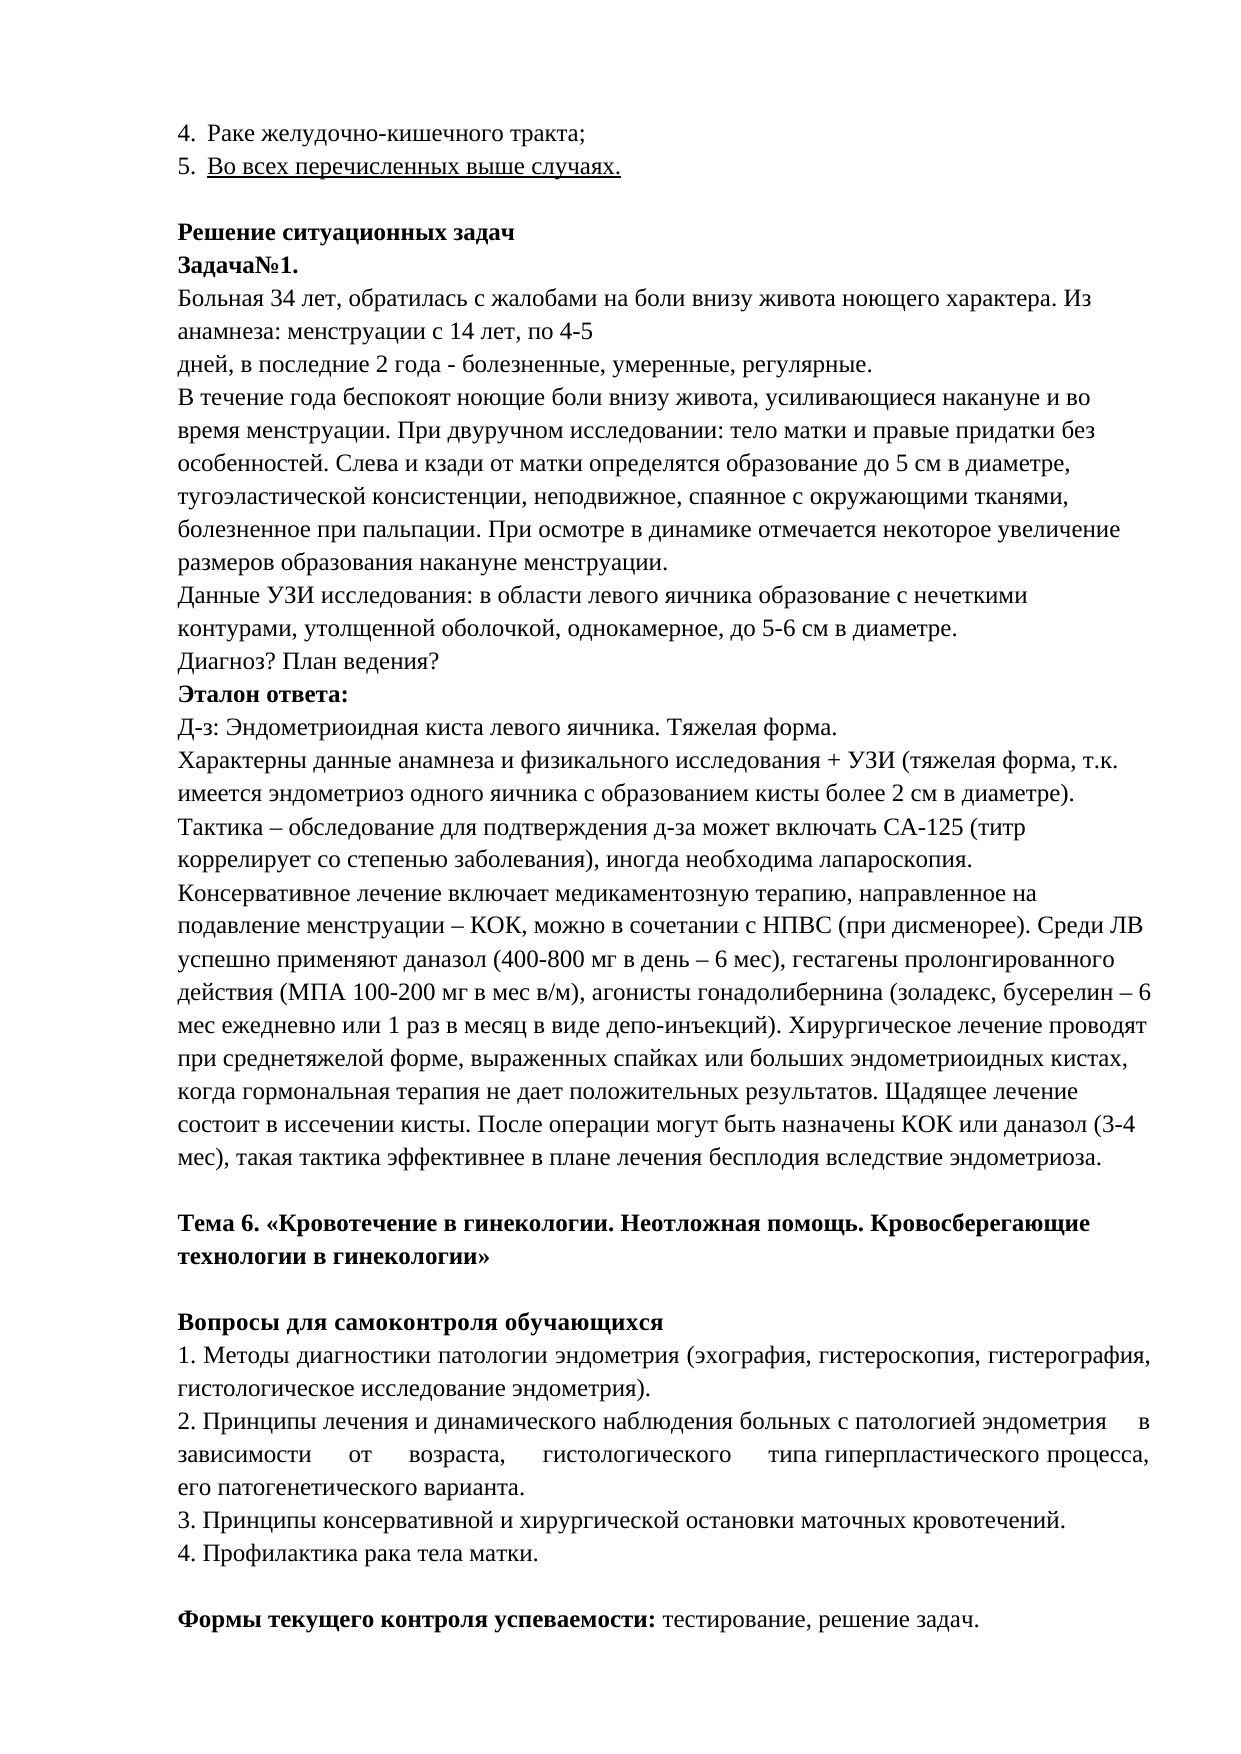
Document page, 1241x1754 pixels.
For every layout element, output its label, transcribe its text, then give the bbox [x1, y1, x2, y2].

text 3. Принципы консервативной и хирургической остановки маточных кровотечений. [177, 1505, 1152, 1534]
text Тактика – обследование для подтверждения д-за может включать СА-125 (титр коррелирует со степенью заболевания), иногда необходима лапароскопия. [177, 812, 1152, 873]
text Тема 6. «Кровотечение в гинекологии. Неотложная помощь. Кровосберегающие технологии в гинекологии» [177, 1208, 1152, 1269]
text Формы текущего контроля успеваемости: тестирование, решение задач. [177, 1604, 1152, 1633]
text Консервативное лечение включает медикаментозную терапию, направленное на подавление менструации – КОК, можно в сочетании с НПВС (при дисменорее). Среди ЛВ успешно применяют даназол (400-800 мг в день – 6 мес), гестагены пролонгированного действия (МПА 100-200 мг в мес в/м), агонисты гонадолибернина (золадекс, бусерелин – 6 мес ежедневно или 1 раз в месяц в виде депо-инъекций). Хирургическое лечение проводят при среднетяжелой форме, выраженных спайках или больших эндометриоидных кистах, когда гормональная терапия не дает положительных результатов. Щадящее лечение состоит в иссечении кисты. После операции могут быть назначены КОК или даназол (3-4 мес), такая тактика эффективнее в плане лечения бесплодия вследствие эндометриоза. [177, 878, 1152, 1171]
text 5. Во всех перечисленных выше случаях. [177, 151, 1152, 180]
text В течение года беспокоят ноющие боли внизу живота, усиливающиеся накануне и во время менструации. При двуручном исследовании: тело матки и правые придатки без особенностей. Слева и кзади от матки определятся образование до 5 см в диаметре, тугоэластической консистенции, неподвижное, спаянное с окружающими тканями, болезненное при пальпации. При осмотре в динамике отмечается некоторое увеличение размеров образования накануне менструации. [177, 382, 1152, 576]
text дней, в последние 2 года - болезненные, умеренные, регулярные. [177, 349, 1152, 378]
text Характерны данные анамнеза и физикального исследования + УЗИ (тяжелая форма, т.к. имеется эндометриоз одного яичника с образованием кисты более 2 см в диаметре). [177, 746, 1152, 807]
text 4. Раке желудочно-кишечного тракта; [177, 118, 1152, 147]
text Эталон ответа: [177, 679, 1152, 708]
text Диагноз? План ведения? [177, 646, 1152, 675]
text Больная 34 лет, обратилась с жалобами на боли внизу живота ноющего характера. Из анамнеза: менструации с 14 лет, по 4-5 [177, 283, 1152, 345]
text Данные УЗИ исследования: в области левого яичника образование с нечеткими контурами, утолщенной оболочкой, однокамерное, до 5-6 см в диаметре. [177, 580, 1152, 642]
text Решение ситуационных задач [177, 217, 1152, 246]
list Задача№1. [177, 250, 1152, 279]
text Вопросы для самоконтроля обучающихся [177, 1307, 1152, 1336]
text 4. Профилактика рака тела матки. [177, 1538, 1152, 1567]
text Д-з: Эндометриоидная киста левого яичника. Тяжелая форма. [177, 712, 1152, 741]
text 1. Методы диагностики патологии эндометрия (эхография, гистероскопия, гистерография, гистологическое исследование эндометрия). [177, 1340, 1152, 1402]
text 2. Принципы лечения и динамического наблюдения больных с патологией эндометрия в зависимости от возраста, гистологического типа гиперпластического процесса, его патогенетического варианта. [177, 1406, 1152, 1501]
